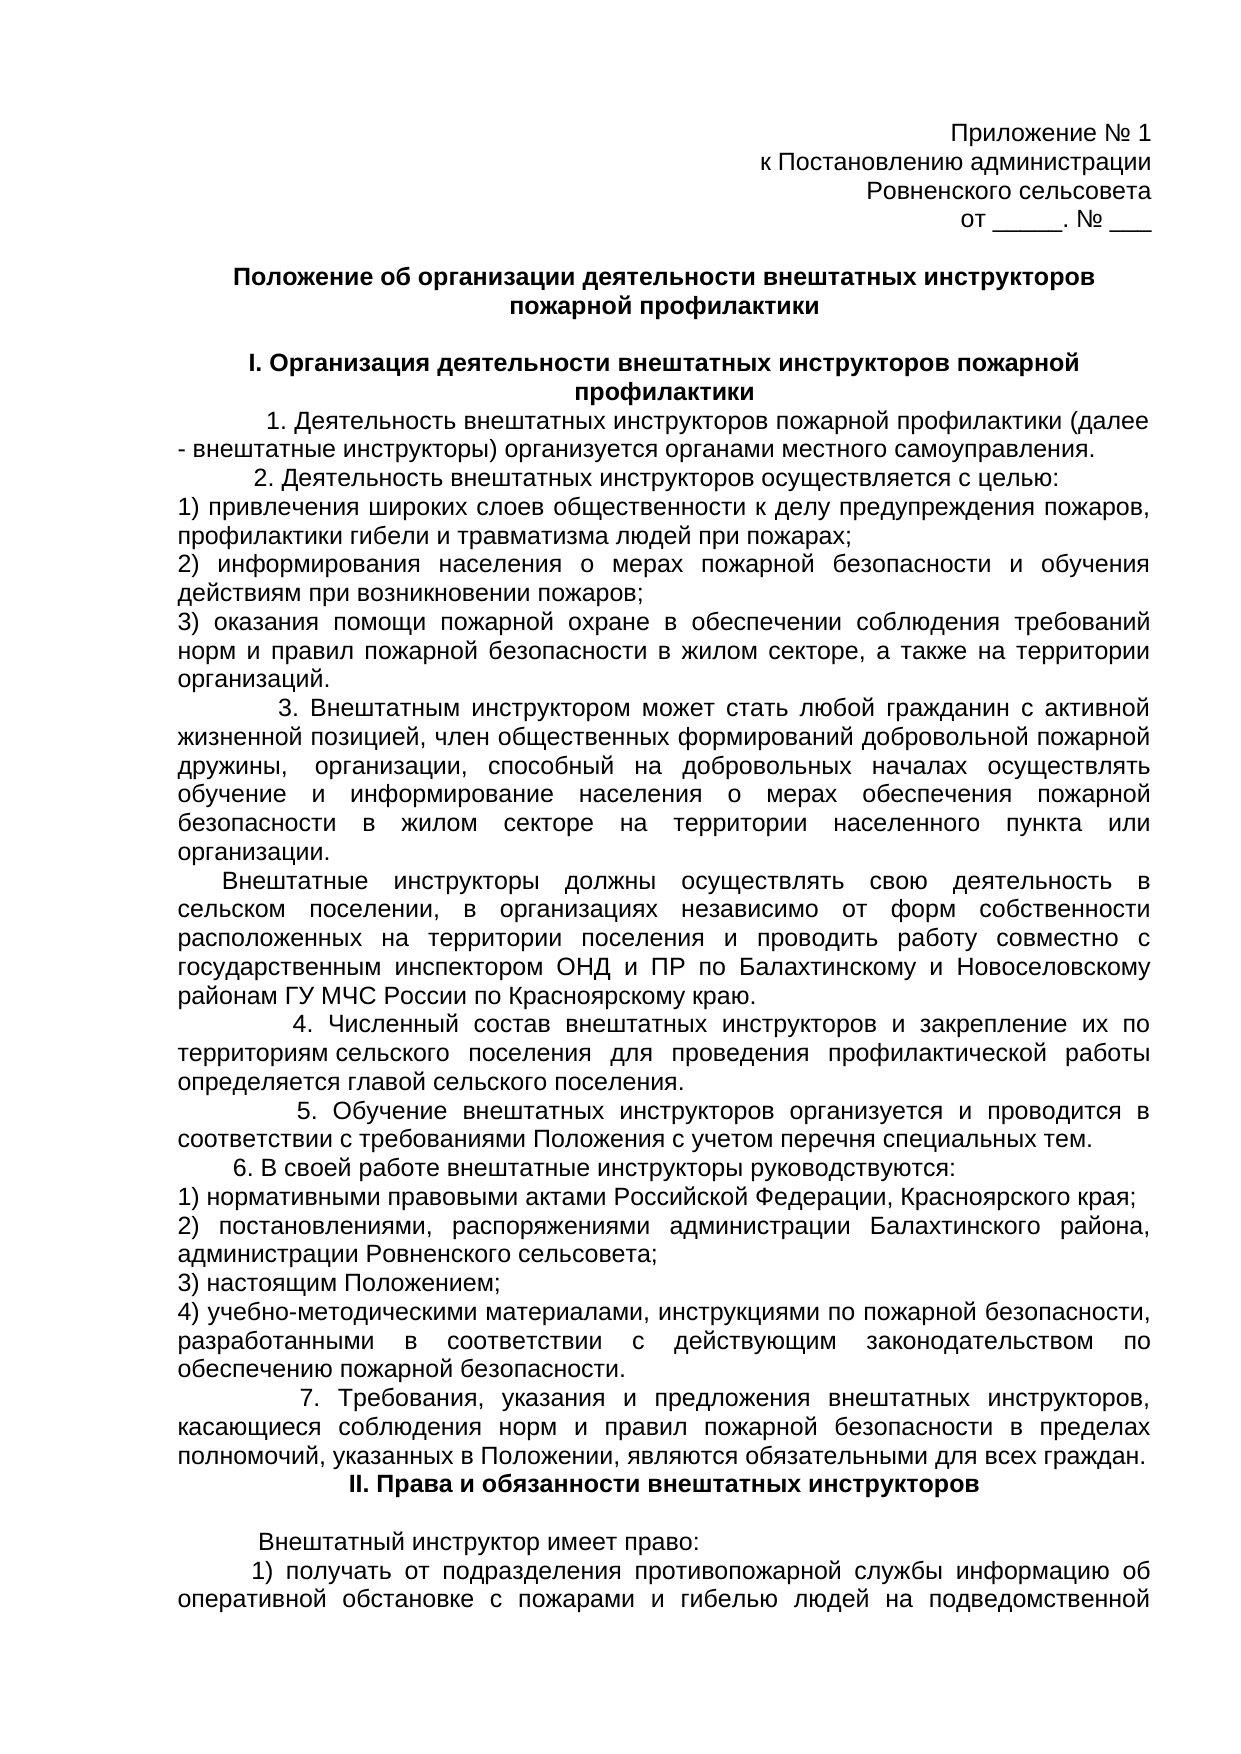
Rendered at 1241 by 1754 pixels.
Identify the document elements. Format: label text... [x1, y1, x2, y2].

text 1. Деятельность внештатных инструкторов пожарной профилактики (далее - внештатные инструкторы) организуется органами местного самоуправления. [177, 406, 1152, 463]
text 4) учебно-методическими материалами, инструкциями по пожарной безопасности, разработанными в соответствии с действующим законодательством по обеспечению пожарной безопасности. [177, 1297, 1152, 1383]
text 3) оказания помощи пожарной охране в обеспечении соблюдения требований норм и правил пожарной безопасности в жилом секторе, а также на территории организаций. [177, 607, 1152, 693]
text Приложение № 1 [177, 118, 1152, 147]
text Положение об организации деятельности внештатных инструкторов пожарной профилактики [177, 262, 1152, 319]
text 2) постановлениями, распоряжениями администрации Балахтинского района, администрации Ровненского сельсовета; [177, 1211, 1152, 1268]
text Ровненского сельсовета [177, 176, 1152, 204]
text Внештатные инструкторы должны осуществлять свою деятельность в сельском поселении, в организациях независимо от форм собственности расположенных на территории поселения и проводить работу совместно с государственным инспектором ОНД и ПР по Балахтинскому и Новоселовскому районам ГУ МЧС России по Красноярскому краю. [177, 866, 1152, 1009]
text 5. Обучение внештатных инструкторов организуется и проводится в соответствии с требованиями Положения с учетом перечня специальных тем. [177, 1096, 1152, 1153]
text II. Права и обязанности внештатных инструкторов [177, 1469, 1152, 1498]
text 3) настоящим Положением; [177, 1268, 1152, 1297]
text 4. Численный состав внештатных инструкторов и закрепление их по территориям сельского поселения для проведения профилактической работы определяется главой сельского поселения. [177, 1009, 1152, 1096]
text 1) нормативными правовыми актами Российской Федерации, Красноярского края; [177, 1182, 1152, 1211]
text 2. Деятельность внештатных инструкторов осуществляется с целью: [177, 463, 1152, 492]
text I. Организация деятельности внештатных инструкторов пожарной профилактики [177, 348, 1152, 406]
text к Постановлению администрации [177, 147, 1152, 176]
text от _____. № ___ [177, 204, 1152, 233]
text 3. Внештатным инструктором может стать любой гражданин с активной жизненной позицией, член общественных формирований добровольной пожарной дружины, организации, способный на добровольных началах осуществлять обучение и информирование населения о мерах обеспечения пожарной безопасности в жилом секторе на территории населенного пункта или организации. [177, 693, 1152, 866]
text 7. Требования, указания и предложения внештатных инструкторов, касающиеся соблюдения норм и правил пожарной безопасности в пределах полномочий, указанных в Положении, являются обязательными для всех граждан. [177, 1383, 1152, 1469]
text 2) информирования населения о мерах пожарной безопасности и обучения действиям при возникновении пожаров; [177, 549, 1152, 607]
text Внештатный инструктор имеет право: [177, 1527, 1152, 1556]
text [177, 1556, 1152, 1613]
text 6. В своей работе внештатные инструкторы руководствуются: [177, 1153, 1152, 1182]
text 1) привлечения широких слоев общественности к делу предупреждения пожаров, профилактики гибели и травматизма людей при пожарах; [177, 492, 1152, 549]
